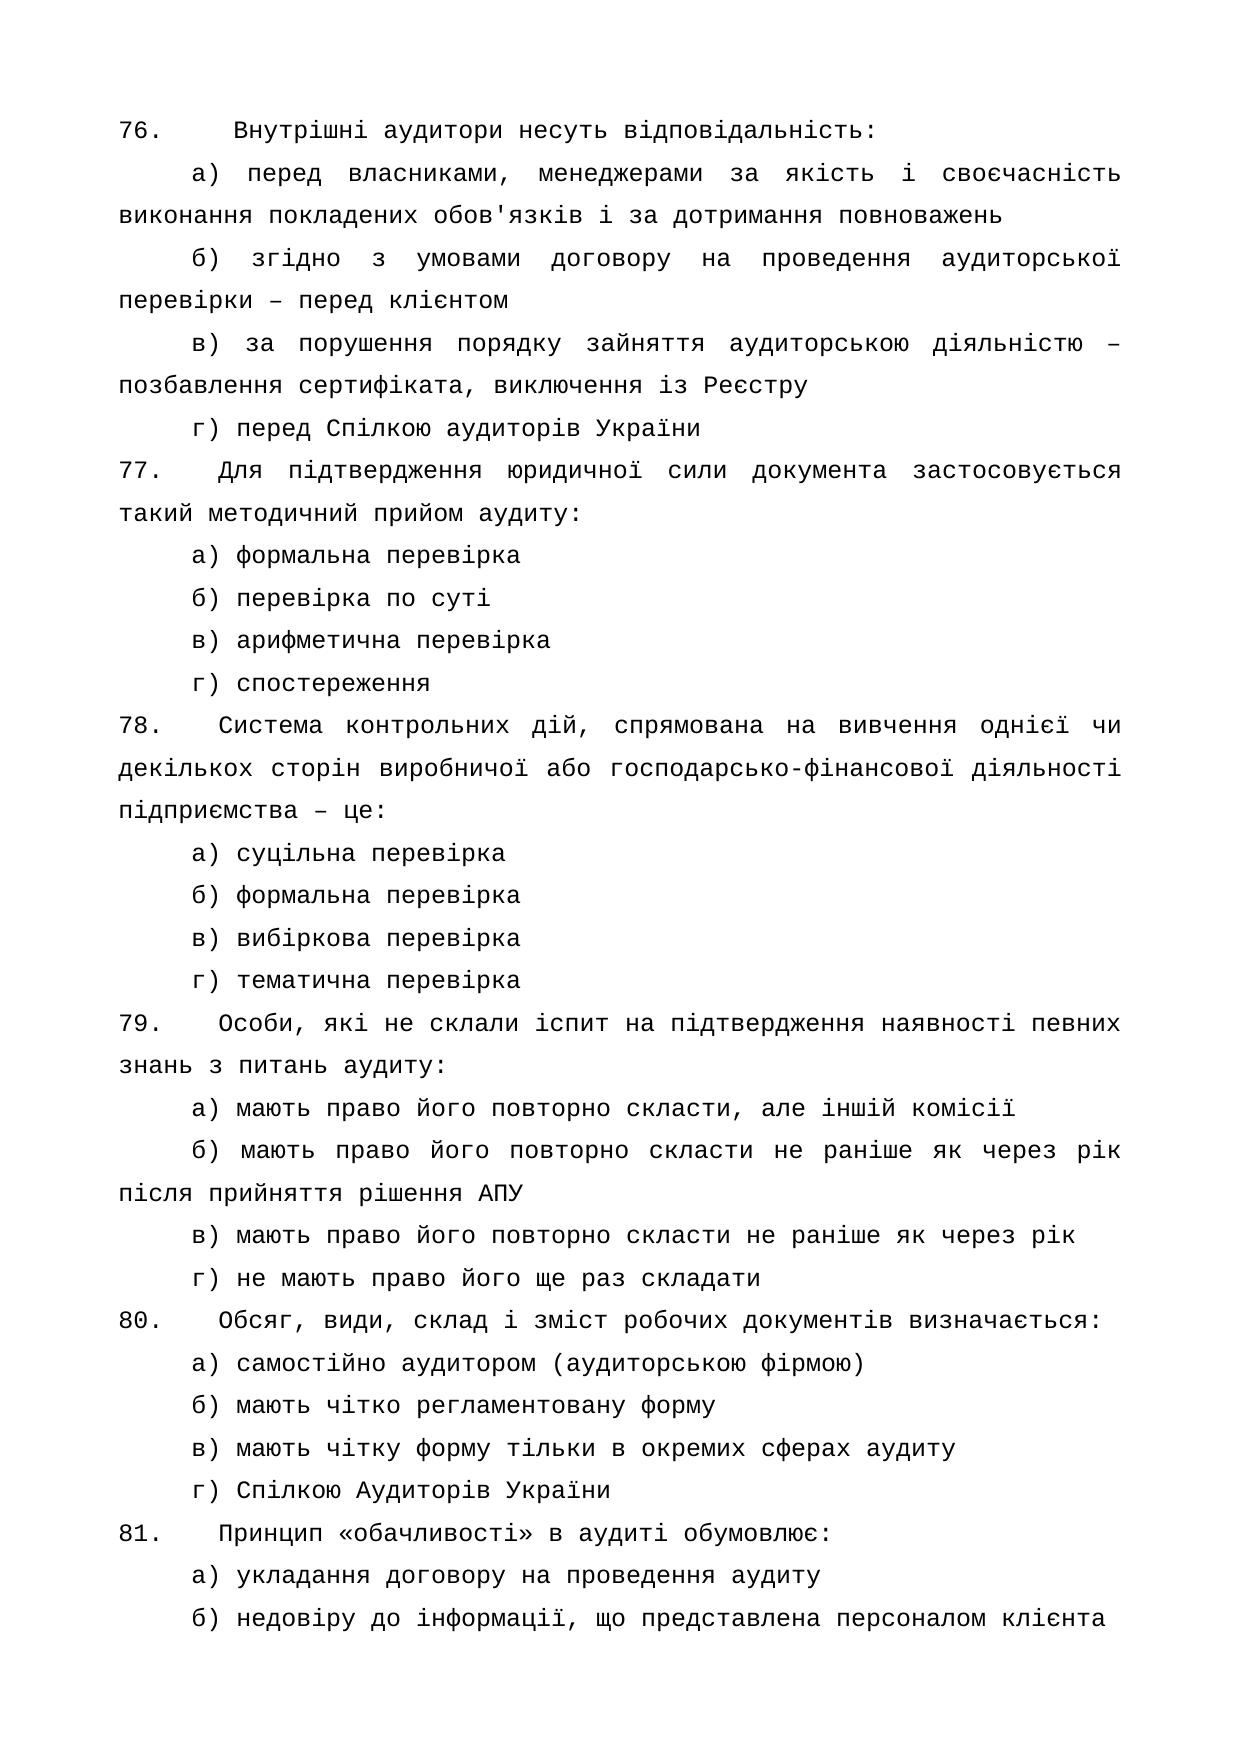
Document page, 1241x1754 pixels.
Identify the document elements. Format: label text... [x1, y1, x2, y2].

list Особи, які не склали іспит на підтвердження наявності певних знань з питань аудиту: [118, 1011, 1122, 1081]
text в) за порушення порядку зайняття аудиторською діяльністю – позбавлення сертифіката, виключення із Реєстру [118, 331, 1122, 401]
list Система контрольних дій, спрямована на вивчення однієї чи декількох сторін виробничої або господарсько-фінансової діяльності підприємства – це: [118, 713, 1122, 826]
list Принцип «обачливості» в аудиті обумовлює: [118, 1521, 1122, 1549]
text г) Спілкою Аудиторів України [118, 1478, 1122, 1506]
text в) мають право його повторно скласти не раніше як через рік [118, 1223, 1122, 1251]
text б) згідно з умовами договору на проведення аудиторської перевірки – перед клієнтом [118, 246, 1122, 316]
text б) формальна перевірка [118, 883, 1122, 911]
text г) не мають право його ще раз складати [118, 1266, 1122, 1294]
list Для підтвердження юридичної сили документа застосовується такий методичний прийом аудиту: [118, 458, 1122, 529]
text б) мають право його повторно скласти не раніше як через рік після прийняття рішення АПУ [118, 1138, 1122, 1209]
text а) мають право його повторно скласти, але іншій комісії [118, 1096, 1122, 1124]
text а) перед власниками, менеджерами за якість і своєчасність виконання покладених обов'язків і за дотримання повноважень [118, 161, 1122, 231]
text г) тематична перевірка [118, 968, 1122, 996]
text а) формальна перевірка [118, 543, 1122, 571]
text б) мають чітко регламентовану форму [118, 1393, 1122, 1421]
text а) укладання договору на проведення аудиту [118, 1563, 1122, 1591]
list Обсяг, види, склад і зміст робочих документів визначається: [118, 1308, 1122, 1336]
text г) спостереження [118, 671, 1122, 699]
list Внутрішні аудитори несуть відповідальність: [118, 118, 1122, 146]
text а) суцільна перевірка [118, 841, 1122, 869]
text а) самостійно аудитором (аудиторською фірмою) [118, 1351, 1122, 1379]
text в) мають чітку форму тільки в окремих сферах аудиту [118, 1436, 1122, 1464]
text б) перевірка по суті [118, 586, 1122, 614]
text б) недовіру до інформації, що представлена персоналом клієнта [118, 1606, 1122, 1634]
text г) перед Спілкою аудиторів України [118, 416, 1122, 444]
text в) арифметична перевірка [118, 628, 1122, 656]
text в) вибіркова перевірка [118, 926, 1122, 954]
